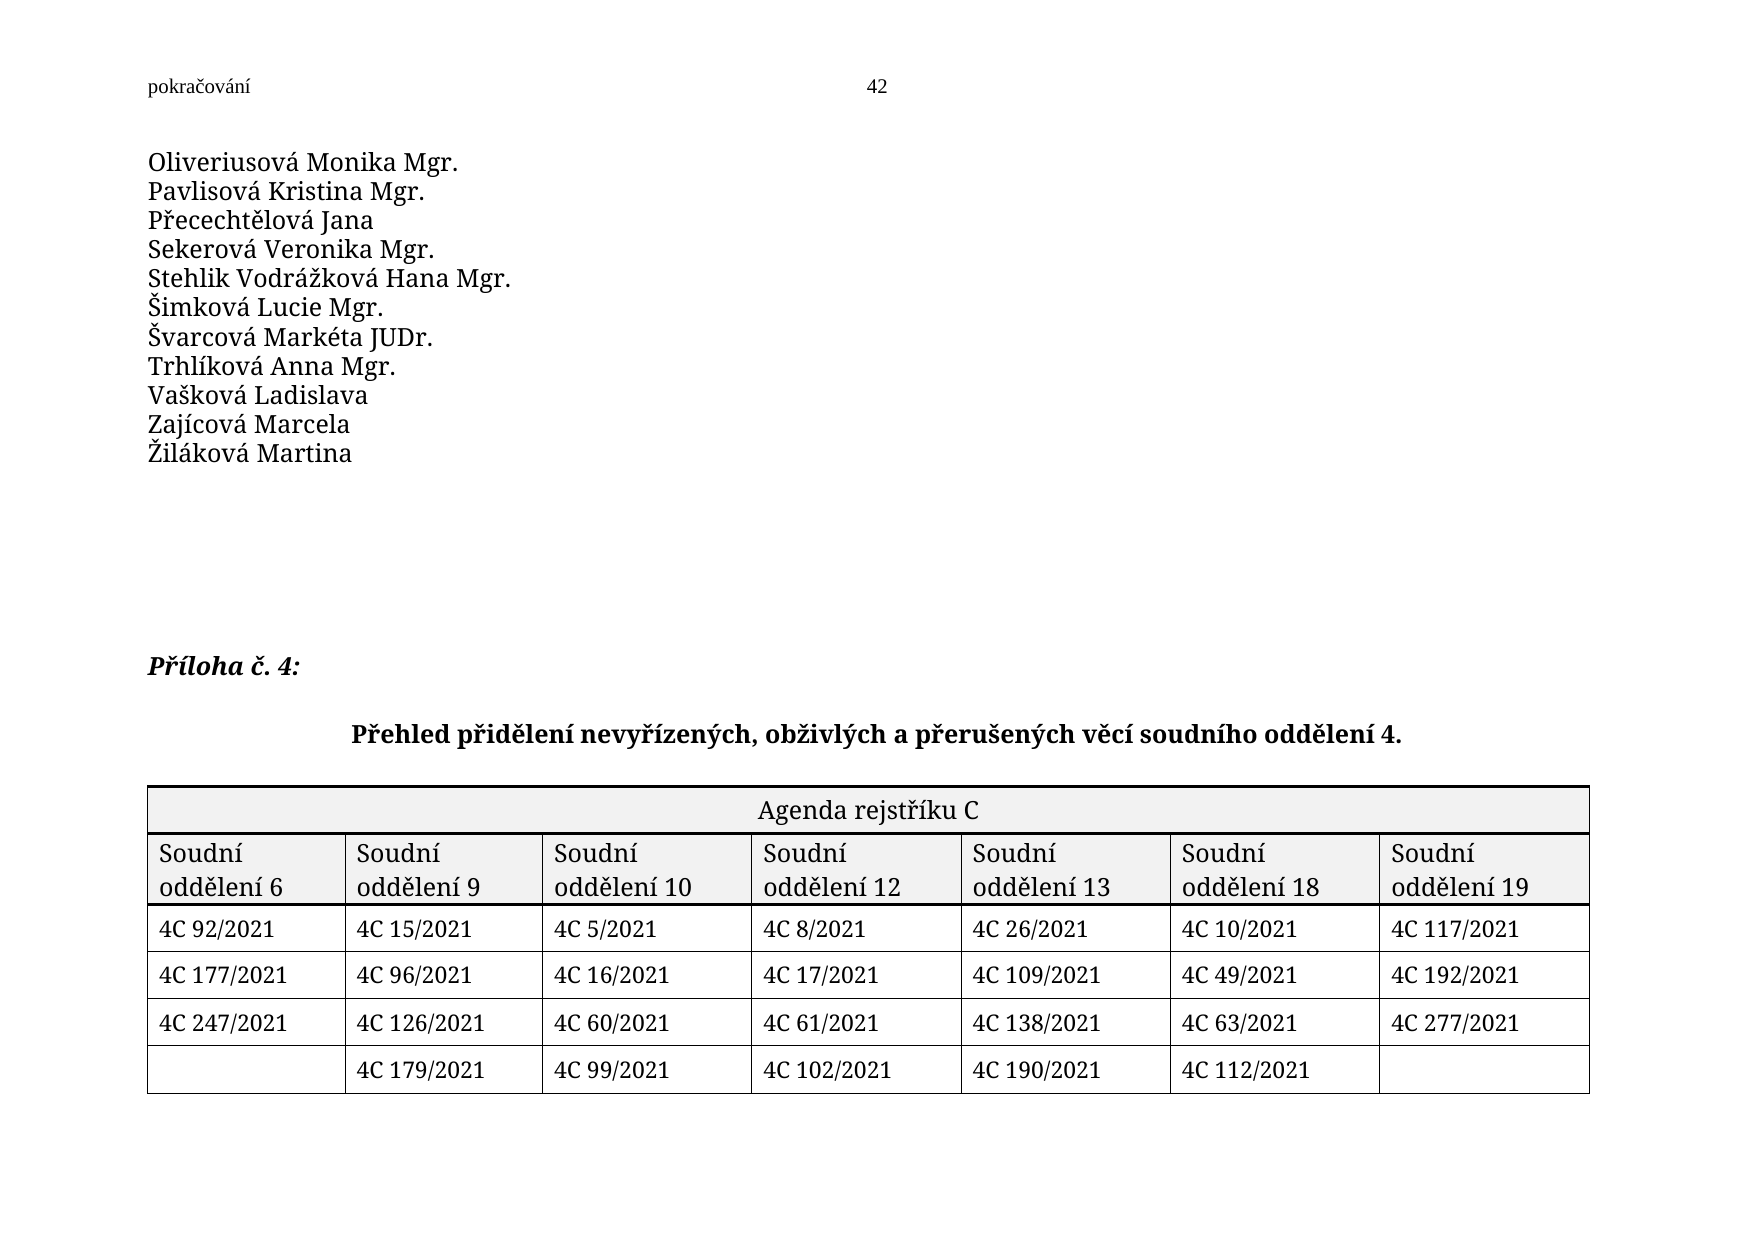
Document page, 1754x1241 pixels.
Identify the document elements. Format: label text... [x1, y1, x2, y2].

table_cell 4C 112/2021 [1171, 1046, 1379, 1092]
table_cell Soudní oddělení 9 [346, 835, 542, 903]
table_cell 4C 99/2021 [543, 1046, 751, 1092]
table_cell Soudní oddělení 6 [148, 835, 345, 903]
table_cell 4C 5/2021 [543, 906, 751, 951]
table_cell Soudní oddělení 18 [1171, 835, 1379, 903]
table_cell Soudní oddělení 19 [1380, 835, 1589, 903]
table_cell 4C 96/2021 [346, 952, 542, 998]
text Stehlik Vodrážková Hana Mgr. [148, 264, 1606, 293]
table_cell 4C 63/2021 [1171, 999, 1379, 1045]
table_cell 4C 179/2021 [346, 1046, 542, 1092]
table_cell 4C 26/2021 [962, 906, 1170, 951]
table_cell 4C 49/2021 [1171, 952, 1379, 998]
table_cell 4C 109/2021 [962, 952, 1170, 998]
table_cell 4C 190/2021 [962, 1046, 1170, 1092]
table_cell 4C 17/2021 [752, 952, 961, 998]
table_cell 4C 16/2021 [543, 952, 751, 998]
text Sekerová Veronika Mgr. [148, 235, 1606, 264]
text Šimková Lucie Mgr. [148, 293, 1606, 323]
table_cell 4C 126/2021 [346, 999, 542, 1045]
table_cell Soudní oddělení 12 [752, 835, 961, 903]
text Zajícová Marcela [148, 410, 1606, 439]
text Švarcová Markéta JUDr. [148, 323, 1606, 352]
text Přehled přidělení nevyřízených, obživlých a přerušených věcí soudního oddělení 4. [148, 717, 1606, 751]
text Vašková Ladislava [148, 381, 1606, 410]
table_cell 4C 177/2021 [148, 952, 345, 998]
table_cell [148, 1046, 345, 1092]
text Trhlíková Anna Mgr. [148, 352, 1606, 381]
table_cell 4C 15/2021 [346, 906, 542, 951]
table_cell 4C 8/2021 [752, 906, 961, 951]
table_cell 4C 277/2021 [1380, 999, 1589, 1045]
table_header Agenda rejstříku C [148, 788, 1589, 832]
table_cell Soudní oddělení 10 [543, 835, 751, 903]
table_cell [1380, 1046, 1589, 1092]
table_cell 4C 10/2021 [1171, 906, 1379, 951]
text Žiláková Martina [148, 439, 1606, 468]
text Oliveriusová Monika Mgr. [148, 148, 1606, 177]
table_cell 4C 117/2021 [1380, 906, 1589, 951]
table_cell Soudní oddělení 13 [962, 835, 1170, 903]
table_cell 4C 192/2021 [1380, 952, 1589, 998]
table_cell 4C 60/2021 [543, 999, 751, 1045]
table_cell 4C 247/2021 [148, 999, 345, 1045]
table_cell 4C 92/2021 [148, 906, 345, 951]
text Příloha č. 4: [148, 648, 1606, 683]
table_cell 4C 102/2021 [752, 1046, 961, 1092]
text Pavlisová Kristina Mgr. [148, 177, 1606, 206]
table_cell 4C 138/2021 [962, 999, 1170, 1045]
table_cell 4C 61/2021 [752, 999, 961, 1045]
text Přecechtělová Jana [148, 206, 1606, 235]
